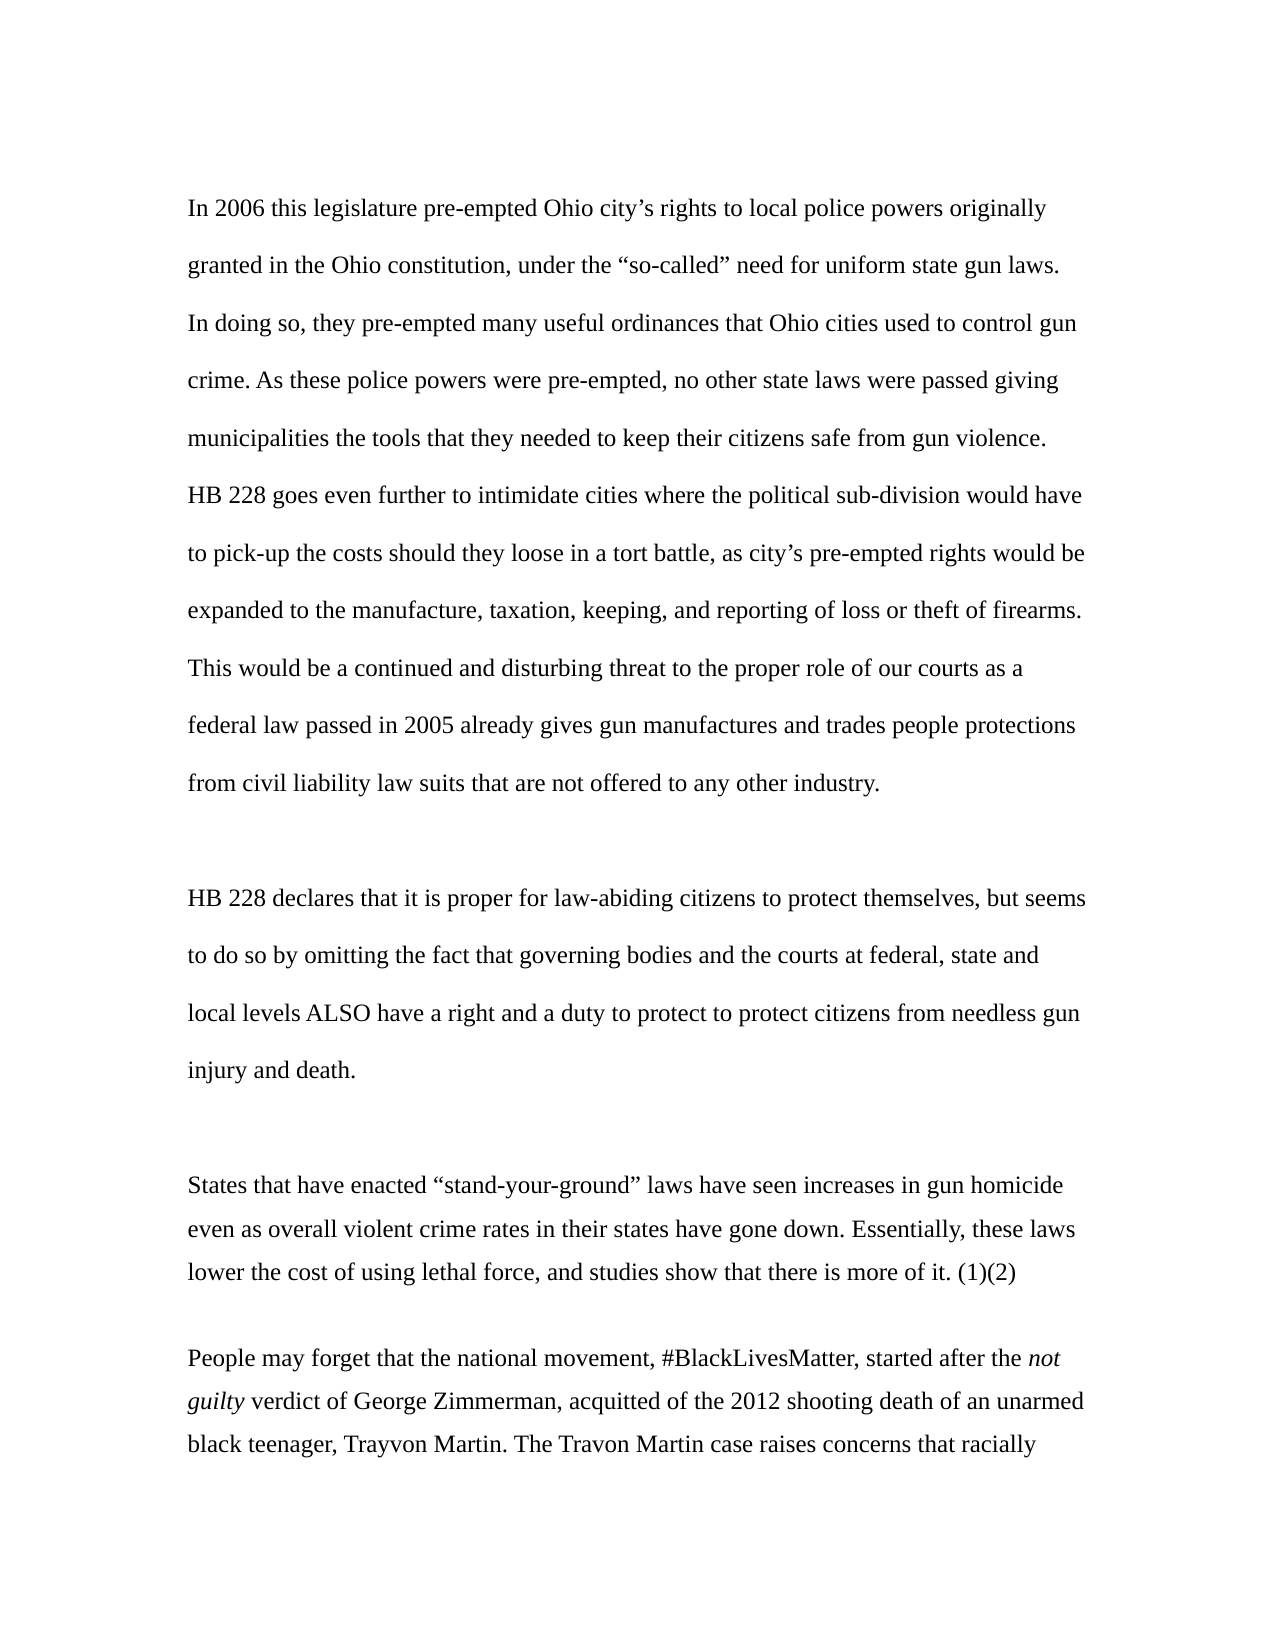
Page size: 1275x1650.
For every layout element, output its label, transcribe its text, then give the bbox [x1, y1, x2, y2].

text HB 228 declares that it is proper for law-abiding citizens to protect themselves, but seems to do so by omitting the fact that governing bodies and the courts at federal, state and local levels ALSO have a right and a duty to protect to protect citizens from needless gun injury and death. [187, 883, 1087, 1084]
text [187, 1343, 1087, 1458]
text In 2006 this legislature pre-empted Ohio city’s rights to local police powers originally granted in the Ohio constitution, under the “so-called” need for uniform state gun laws. In doing so, they pre-empted many useful ordinances that Ohio cities used to control gun crime. As these police powers were pre-empted, no other state laws were passed giving municipalities the tools that they needed to keep their citizens safe from gun violence. HB 228 goes even further to intimidate cities where the political sub-division would have to pick-up the costs should they loose in a tort battle, as city’s pre-empted rights would be expanded to the manufacture, taxation, keeping, and reporting of loss or theft of firearms. This would be a continued and disturbing threat to the proper role of our courts as a federal law passed in 2005 already gives gun manufactures and trades people protections from civil liability law suits that are not offered to any other industry. [187, 193, 1087, 797]
text States that have enacted “stand-your-ground” laws have seen increases in gun homicide even as overall violent crime rates in their states have gone down. Essentially, these laws lower the cost of using lethal force, and studies show that there is more of it. (1)(2) [187, 1171, 1087, 1286]
